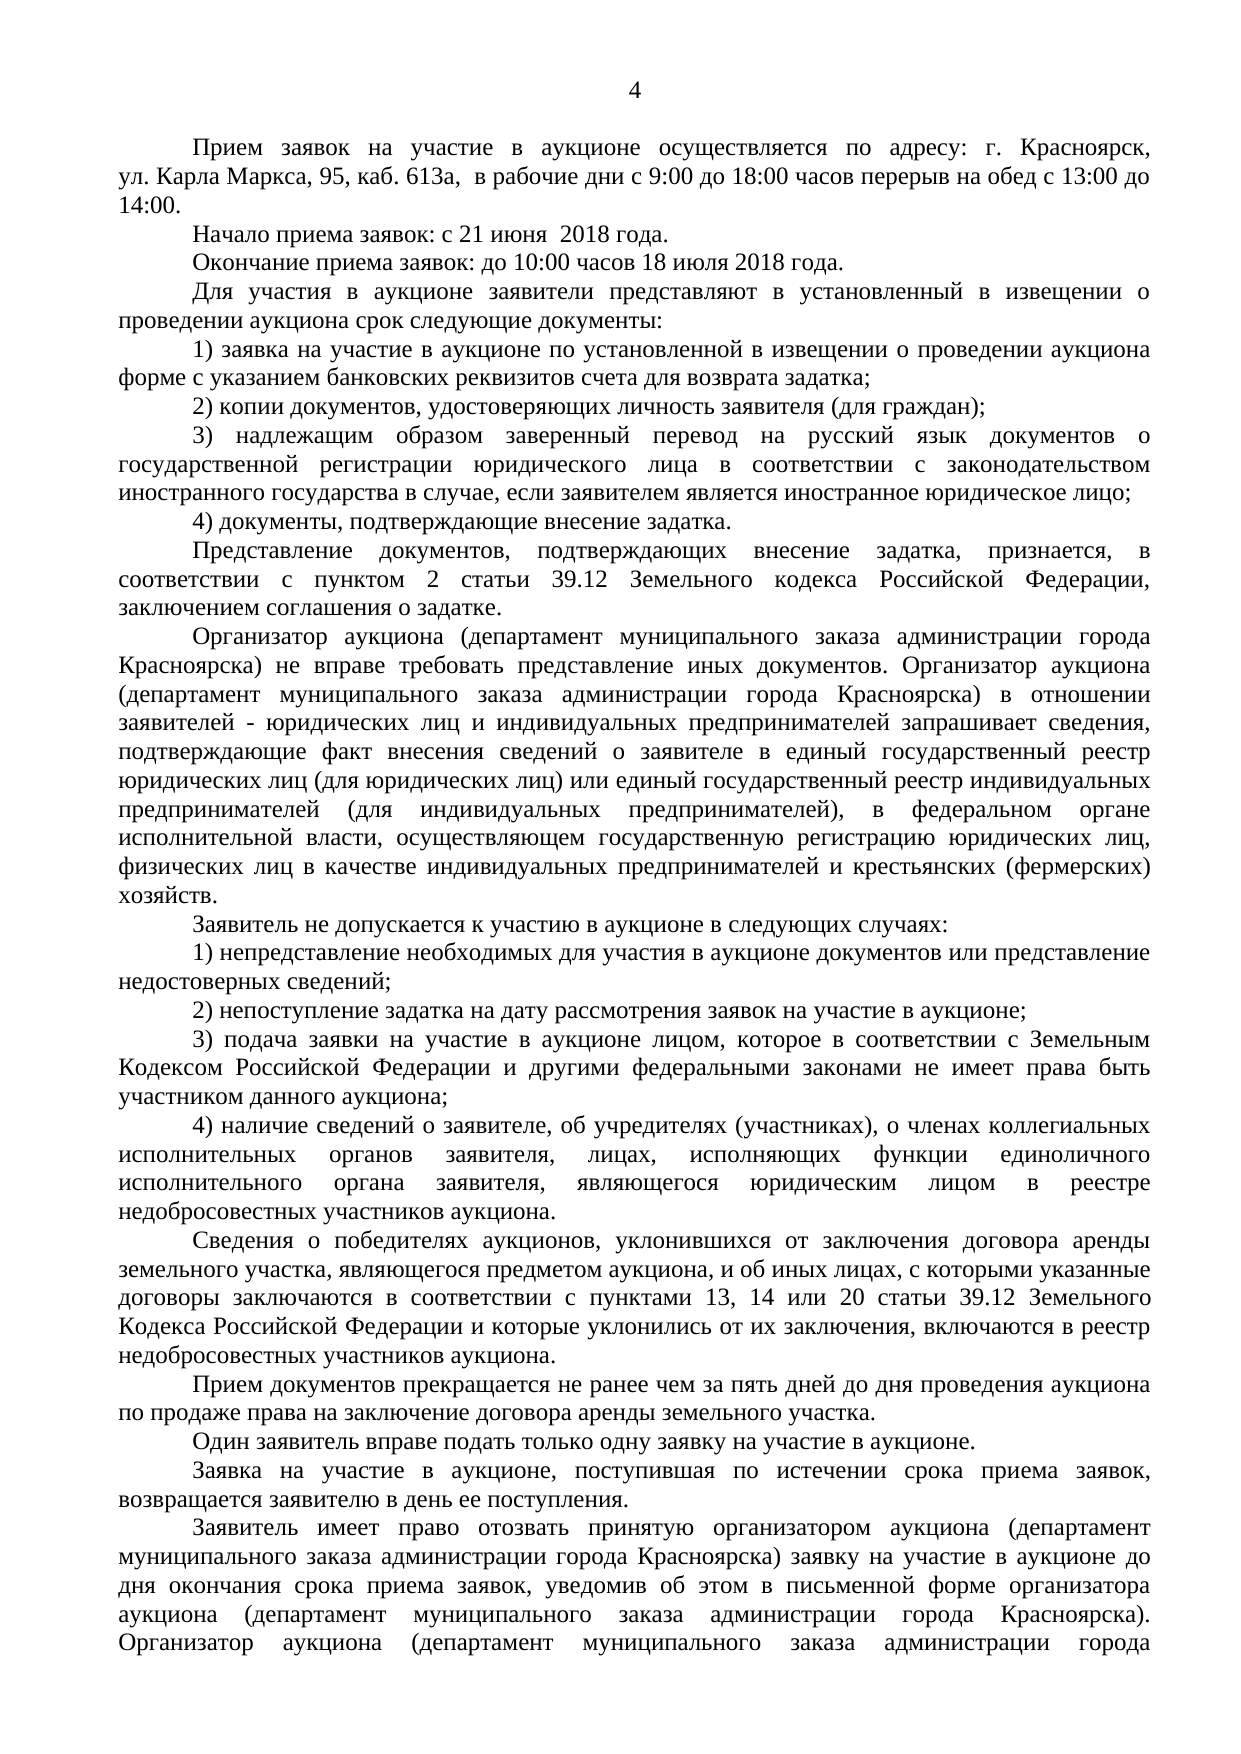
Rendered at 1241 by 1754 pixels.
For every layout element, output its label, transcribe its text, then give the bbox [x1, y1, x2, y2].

text Начало приема заявок: с 21 июня 2018 года. [118, 219, 1152, 247]
text Для участия в аукционе заявители представляют в установленный в извещении о проведении аукциона срок следующие документы: [118, 276, 1152, 334]
text Заявка на участие в аукционе, поступившая по истечении срока приема заявок, возвращается заявителю в день ее поступления. [118, 1455, 1152, 1512]
text 3) подача заявки на участие в аукционе лицом, которое в соответствии с Земельным Кодексом Российской Федерации и другими федеральными законами не имеет права быть участником данного аукциона; [118, 1024, 1152, 1110]
text 4) наличие сведений о заявителе, об учредителях (участниках), о членах коллегиальных исполнительных органов заявителя, лицах, исполняющих функции единоличного исполнительного органа заявителя, являющегося юридическим лицом в реестре недобросовестных участников аукциона. [118, 1110, 1152, 1225]
text 1) заявка на участие в аукционе по установленной в извещении о проведении аукциона форме с указанием банковских реквизитов счета для возврата задатка; [118, 334, 1152, 391]
text Окончание приема заявок: до 10:00 часов 18 июля 2018 года. [118, 247, 1152, 276]
text 2) непоступление задатка на дату рассмотрения заявок на участие в аукционе; [118, 995, 1152, 1024]
text Заявитель не допускается к участию в аукционе в следующих случаях: [118, 909, 1152, 937]
text Один заявитель вправе подать только одну заявку на участие в аукционе. [118, 1426, 1152, 1455]
text 3) надлежащим образом заверенный перевод на русский язык документов о государственной регистрации юридического лица в соответствии с законодательством иностранного государства в случае, если заявителем является иностранное юридическое лицо; [118, 420, 1152, 506]
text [118, 1512, 1152, 1656]
text Прием документов прекращается не ранее чем за пять дней до дня проведения аукциона по продаже права на заключение договора аренды земельного участка. [118, 1369, 1152, 1426]
text Сведения о победителях аукционов, уклонившихся от заключения договора аренды земельного участка, являющегося предметом аукциона, и об иных лицах, с которыми указанные договоры заключаются в соответствии с пунктами 13, 14 или 20 статьи 39.12 Земельного Кодекса Российской Федерации и которые уклонились от их заключения, включаются в реестр недобросовестных участников аукциона. [118, 1225, 1152, 1369]
text Представление документов, подтверждающих внесение задатка, признается, в соответствии с пунктом 2 статьи 39.12 Земельного кодекса Российской Федерации, заключением соглашения о задатке. [118, 535, 1152, 621]
text Организатор аукциона (департамент муниципального заказа администрации города Красноярска) не вправе требовать представление иных документов. Организатор аукциона (департамент муниципального заказа администрации города Красноярска) в отношении заявителей - юридических лиц и индивидуальных предпринимателей запрашивает сведения, подтверждающие факт внесения сведений о заявителе в единый государственный реестр юридических лиц (для юридических лиц) или единый государственный реестр индивидуальных предпринимателей (для индивидуальных предпринимателей), в федеральном органе исполнительной власти, осуществляющем государственную регистрацию юридических лиц, физических лиц в качестве индивидуальных предпринимателей и крестьянских (фермерских) хозяйств. [118, 621, 1152, 909]
text Прием заявок на участие в аукционе осуществляется по адресу: г. Красноярск, ул. Карла Маркса, 95, каб. 613а, в рабочие дни с 9:00 до 18:00 часов перерыв на обед с 13:00 до 14:00. [118, 132, 1152, 219]
text 1) непредставление необходимых для участия в аукционе документов или представление недостоверных сведений; [118, 937, 1152, 995]
text 2) копии документов, удостоверяющих личность заявителя (для граждан); [118, 391, 1152, 420]
text 4) документы, подтверждающие внесение задатка. [118, 506, 1152, 535]
